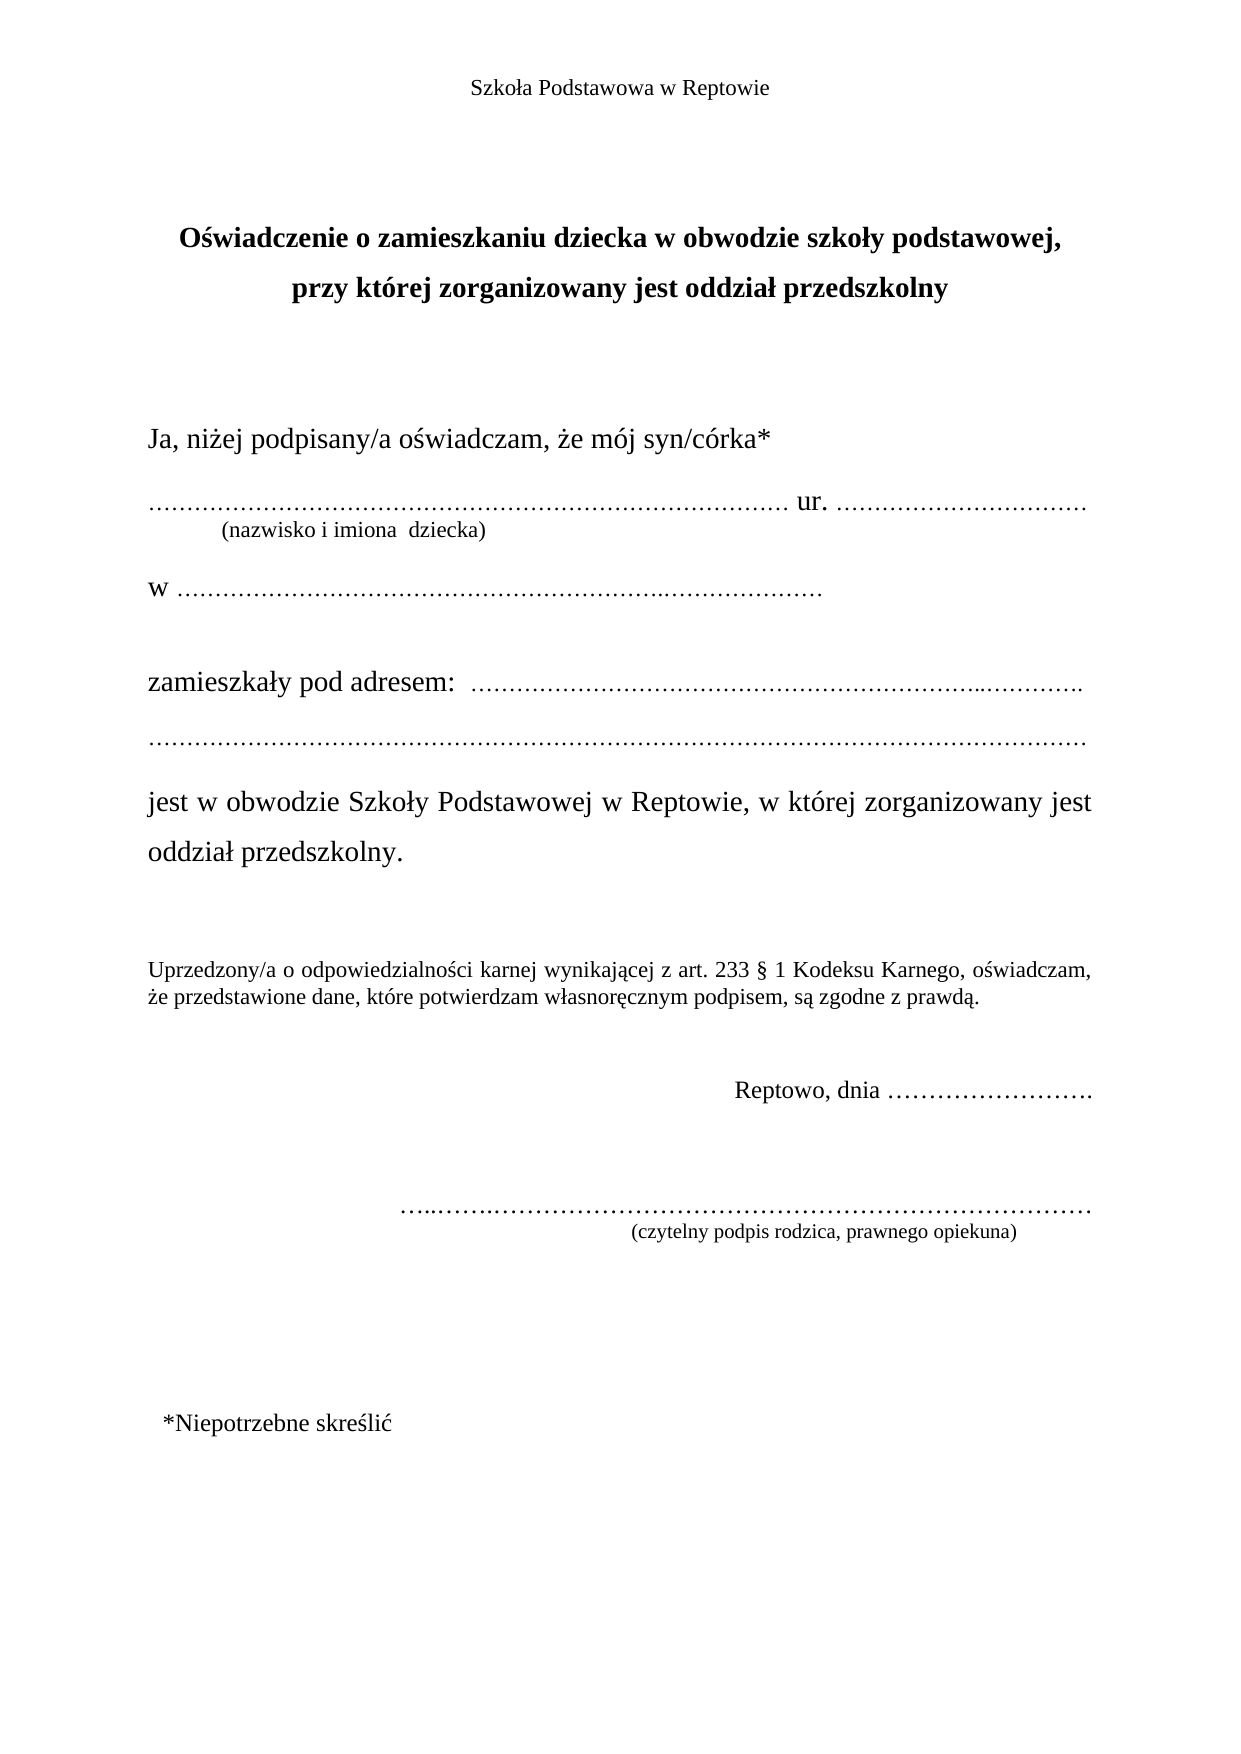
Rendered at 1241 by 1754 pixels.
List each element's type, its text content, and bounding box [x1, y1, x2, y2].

text zamieszkały pod adresem: …………………………………………………………..…………. [148, 664, 1093, 697]
text …..…….……………………………………………………………… [148, 1190, 1093, 1219]
text …………………………………………………………………………………………………………… [148, 724, 1093, 784]
text Oświadczenie o zamieszkaniu dziecka w obwodzie szkoły podstawowej, [148, 220, 1093, 253]
text w ……………………………………………………….………………… [148, 569, 1093, 602]
text (nazwisko i imiona dziecka) [148, 516, 1093, 542]
text Reptowo, dnia ……………………. [148, 1075, 1093, 1104]
text (czytelny podpis rodzica, prawnego opiekuna) [148, 1219, 1093, 1243]
text przy której zorganizowany jest oddział przedszkolny [148, 270, 1093, 304]
text Uprzedzony/a o odpowiedzialności karnej wynikającej z art. 233 § 1 Kodeksu Karnego, oświadczam, że przedstawione dane, które potwierdzam własnoręcznym podpisem, są zgodne z prawdą. [148, 957, 1093, 1009]
text ………………………………………………………………………… ur. …………………………… [148, 454, 1093, 516]
list *Niepotrzebne skreślić [162, 1408, 1093, 1437]
text Ja, niżej podpisany/a oświadczam, że mój syn/córka* [148, 421, 1093, 454]
text jest w obwodzie Szkoły Podstawowej w Reptowie, w której zorganizowany jest oddział przedszkolny. [148, 784, 1093, 868]
